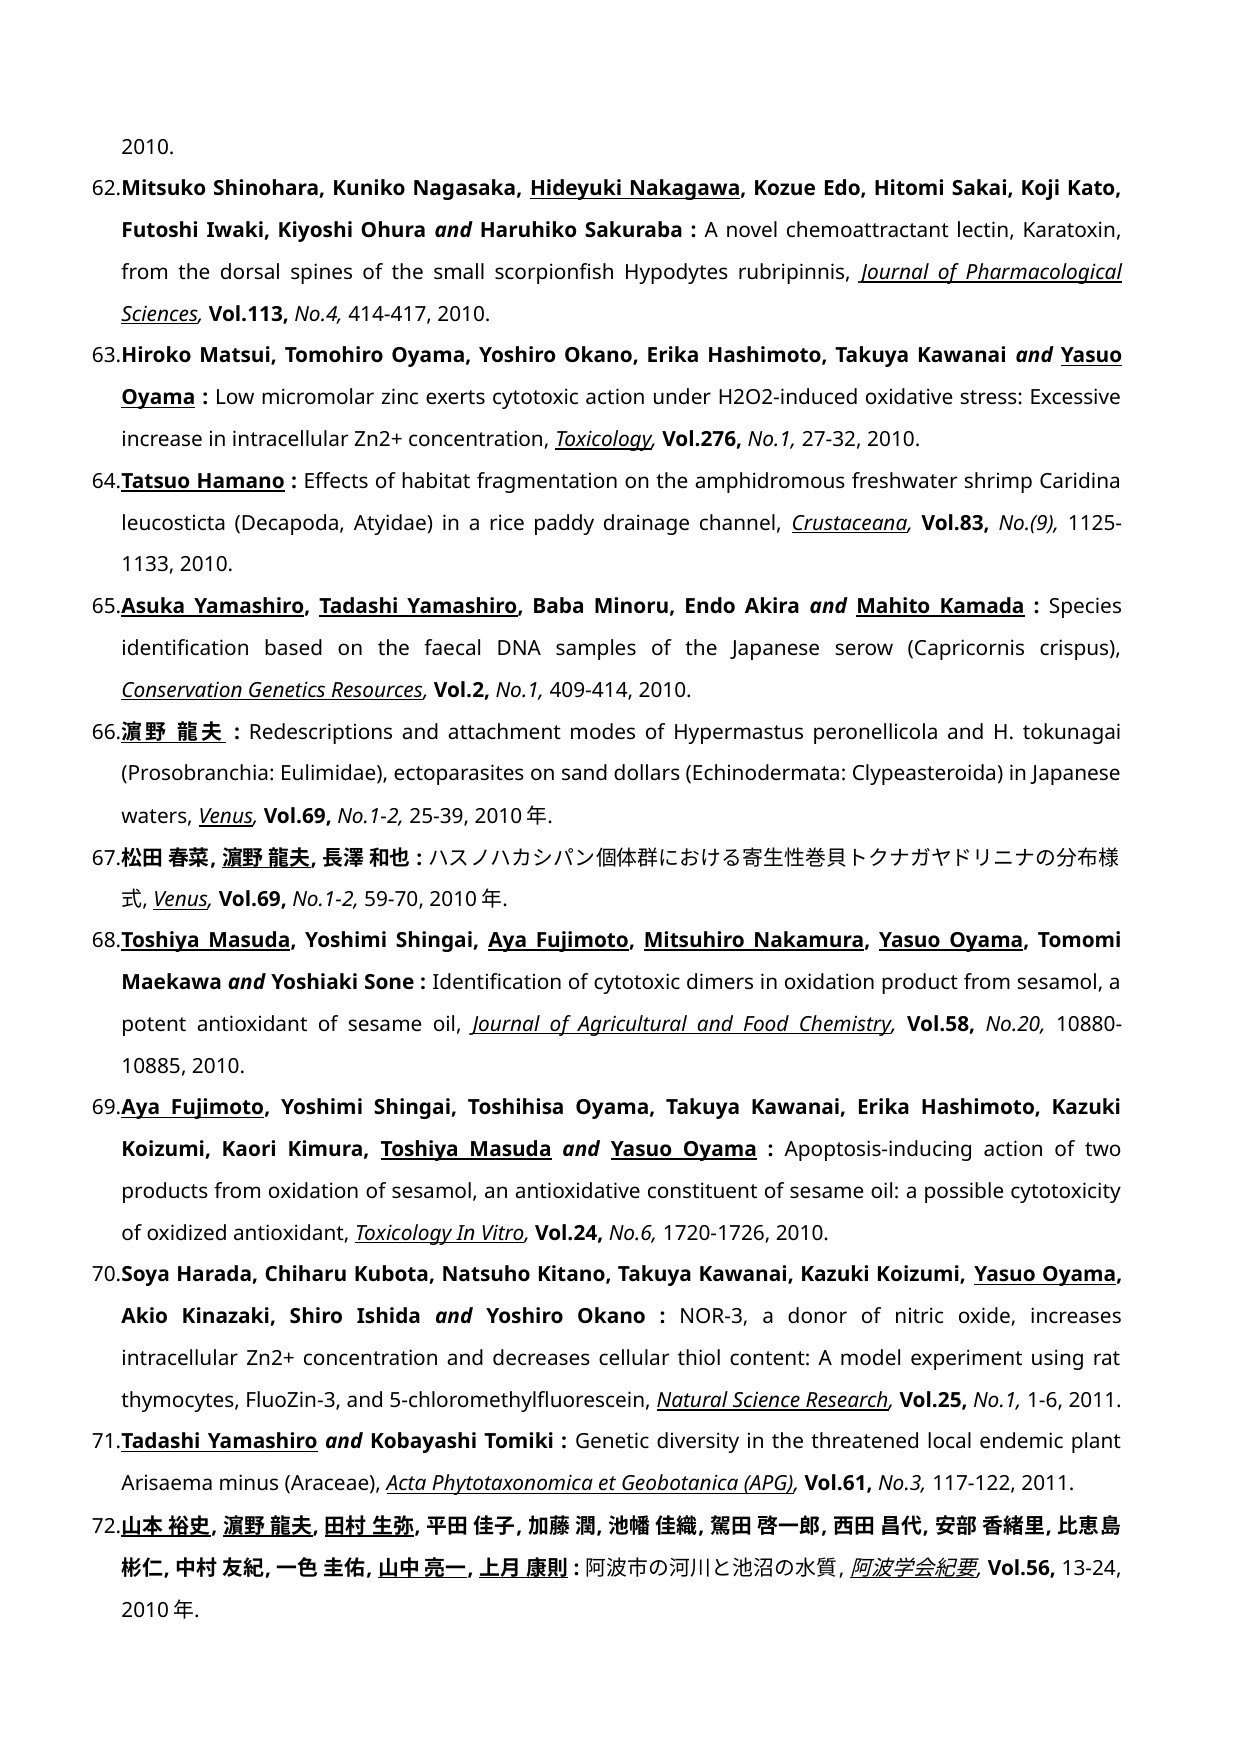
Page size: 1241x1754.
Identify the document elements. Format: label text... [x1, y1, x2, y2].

list Hiroko Matsui, Tomohiro Oyama, Yoshiro Okano, Erika Hashimoto, Takuya Kawanai and Yasuo Oyama : Low micromolar zinc exerts cytotoxic action under H2O2-induced oxidative stress: Excessive increase in intracellular Zn2+ concentration, Toxicology, Vol.276, No.1, 27-32, 2010. [92, 334, 1122, 459]
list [92, 125, 1122, 167]
list Mitsuko Shinohara, Kuniko Nagasaka, Hideyuki Nakagawa, Kozue Edo, Hitomi Sakai, Koji Kato, Futoshi Iwaki, Kiyoshi Ohura and Haruhiko Sakuraba : A novel chemoattractant lectin, Karatoxin, from the dorsal spines of the small scorpionfish Hypodytes rubripinnis, Journal of Pharmacological Sciences, Vol.113, No.4, 414-417, 2010. [92, 167, 1122, 334]
list 濵野 龍夫 : Redescriptions and attachment modes of Hypermastus peronellicola and H. tokunagai (Prosobranchia: Eulimidae), ectoparasites on sand dollars (Echinodermata: Clypeasteroida) in Japanese waters, Venus, Vol.69, No.1-2, 25-39, 2010年. [92, 710, 1122, 835]
list Soya Harada, Chiharu Kubota, Natsuho Kitano, Takuya Kawanai, Kazuki Koizumi, Yasuo Oyama, Akio Kinazaki, Shiro Ishida and Yoshiro Okano : NOR-3, a donor of nitric oxide, increases intracellular Zn2+ concentration and decreases cellular thiol content: A model experiment using rat thymocytes, FluoZin-3, and 5-chloromethylfluorescein, Natural Science Research, Vol.25, No.1, 1-6, 2011. [92, 1253, 1122, 1420]
list 松田 春菜, 濵野 龍夫, 長澤 和也 : ハスノハカシパン個体群における寄生性巻貝トクナガヤドリニナの分布様式, Venus, Vol.69, No.1-2, 59-70, 2010年. [92, 835, 1122, 919]
list Tadashi Yamashiro and Kobayashi Tomiki : Genetic diversity in the threatened local endemic plant Arisaema minus (Araceae), Acta Phytotaxonomica et Geobotanica (APG), Vol.61, No.3, 117-122, 2011. [92, 1420, 1122, 1503]
list 山本 裕史, 濵野 龍夫, 田村 生弥, 平田 佳子, 加藤 潤, 池幡 佳織, 駕田 啓一郎, 西田 昌代, 安部 香緒里, 比恵島 彬仁, 中村 友紀, 一色 圭佑, 山中 亮一, 上月 康則 : 阿波市の河川と池沼の水質, 阿波学会紀要, Vol.56, 13-24, 2010年. [92, 1503, 1122, 1629]
list Aya Fujimoto, Yoshimi Shingai, Toshihisa Oyama, Takuya Kawanai, Erika Hashimoto, Kazuki Koizumi, Kaori Kimura, Toshiya Masuda and Yasuo Oyama : Apoptosis-inducing action of two products from oxidation of sesamol, an antioxidative constituent of sesame oil: a possible cytotoxicity of oxidized antioxidant, Toxicology In Vitro, Vol.24, No.6, 1720-1726, 2010. [92, 1086, 1122, 1253]
list Toshiya Masuda, Yoshimi Shingai, Aya Fujimoto, Mitsuhiro Nakamura, Yasuo Oyama, Tomomi Maekawa and Yoshiaki Sone : Identification of cytotoxic dimers in oxidation product from sesamol, a potent antioxidant of sesame oil, Journal of Agricultural and Food Chemistry, Vol.58, No.20, 10880-10885, 2010. [92, 919, 1122, 1086]
list Asuka Yamashiro, Tadashi Yamashiro, Baba Minoru, Endo Akira and Mahito Kamada : Species identification based on the faecal DNA samples of the Japanese serow (Capricornis crispus), Conservation Genetics Resources, Vol.2, No.1, 409-414, 2010. [92, 584, 1122, 710]
list Tatsuo Hamano : Effects of habitat fragmentation on the amphidromous freshwater shrimp Caridina leucosticta (Decapoda, Atyidae) in a rice paddy drainage channel, Crustaceana, Vol.83, No.(9), 1125-1133, 2010. [92, 459, 1122, 584]
